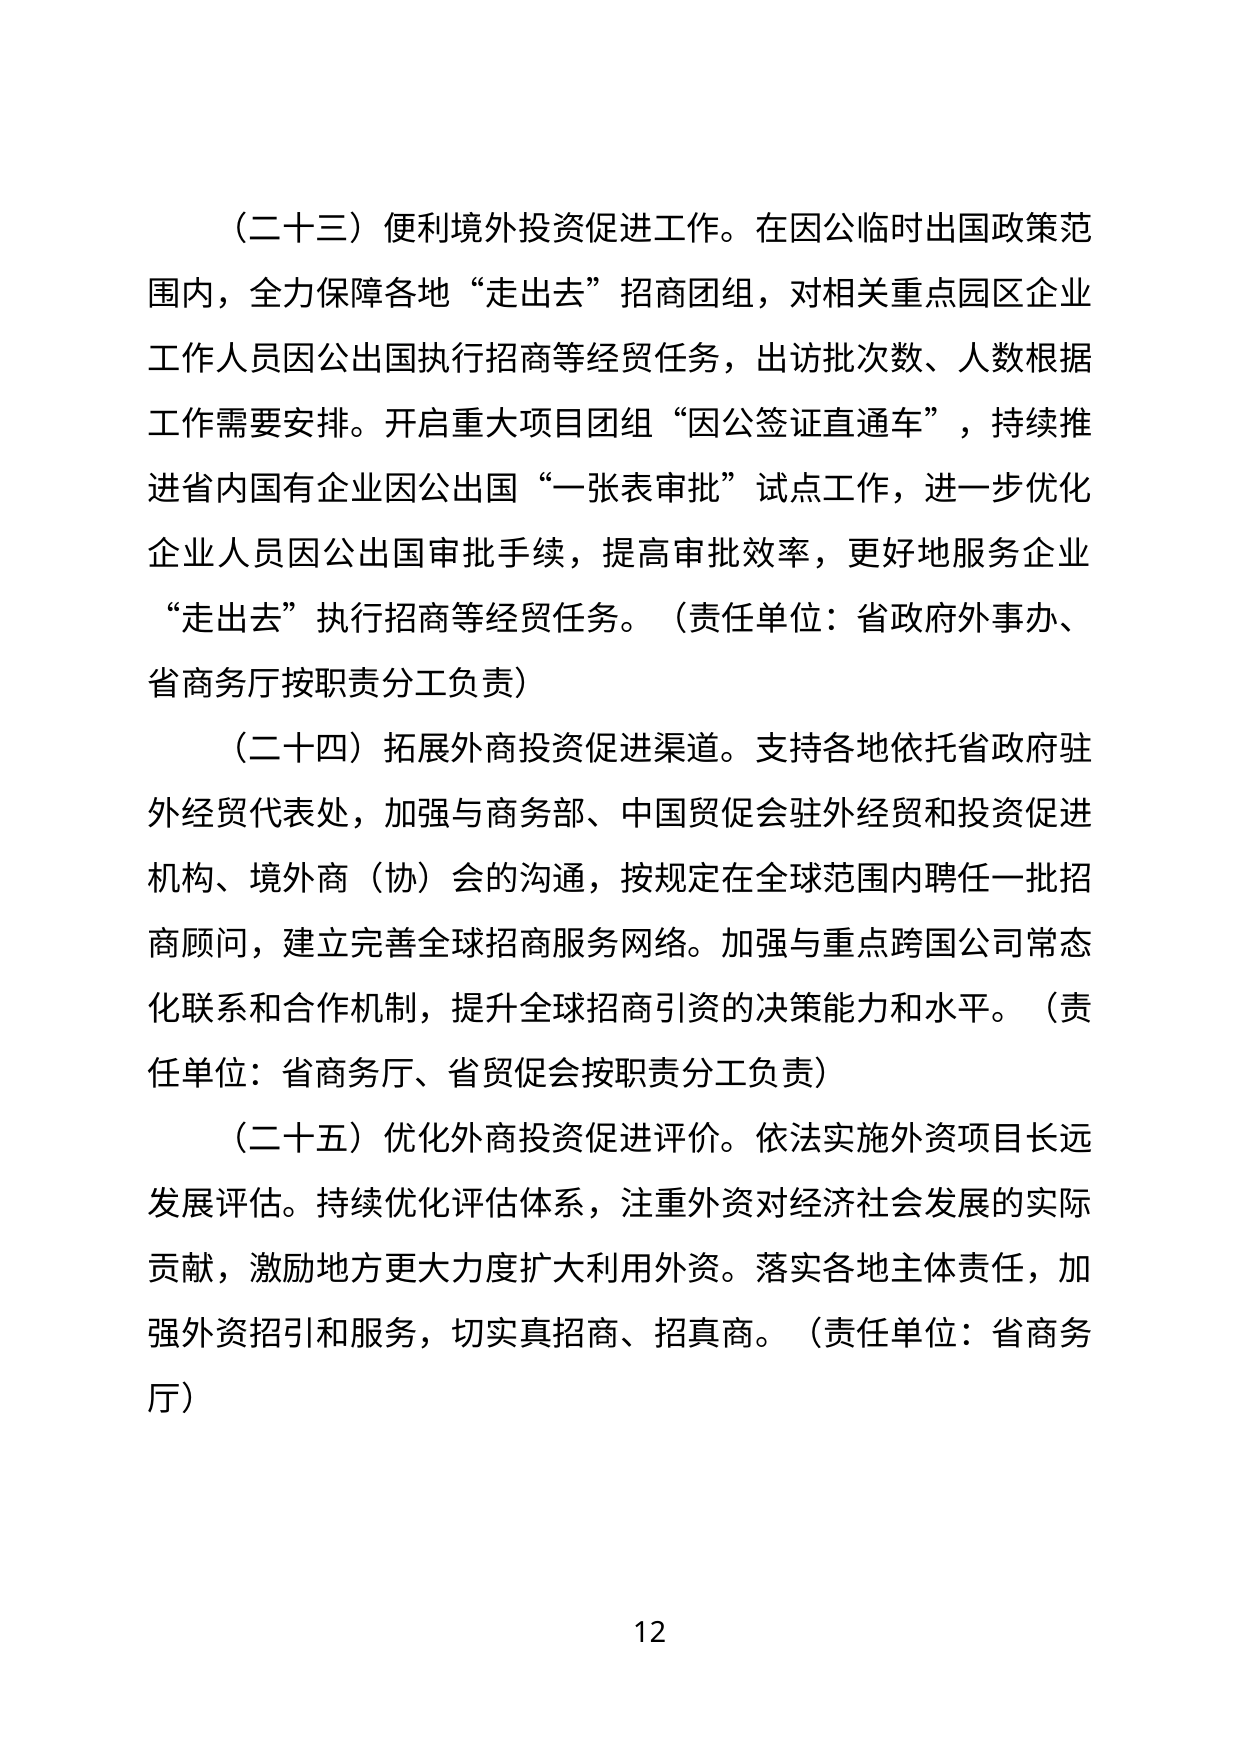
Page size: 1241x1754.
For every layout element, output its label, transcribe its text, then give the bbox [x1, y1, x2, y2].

text （二十四）拓展外商投资促进渠道。支持各地依托省政府驻外经贸代表处，加强与商务部、中国贸促会驻外经贸和投资促进机构、境外商（协）会的沟通，按规定在全球范围内聘任一批招商顾问，建立完善全球招商服务网络。加强与重点跨国公司常态化联系和合作机制，提升全球招商引资的决策能力和水平。（责任单位：省商务厅、省贸促会按职责分工负责） [148, 713, 1092, 1103]
text （二十五）优化外商投资促进评价。依法实施外资项目长远发展评估。持续优化评估体系，注重外资对经济社会发展的实际贡献，激励地方更大力度扩大利用外资。落实各地主体责任，加强外资招引和服务，切实真招商、招真商。（责任单位：省商务厅） [148, 1103, 1092, 1428]
text （二十三）便利境外投资促进工作。在因公临时出国政策范围内，全力保障各地“走出去”招商团组，对相关重点园区企业工作人员因公出国执行招商等经贸任务，出访批次数、人数根据工作需要安排。开启重大项目团组“因公签证直通车”，持续推进省内国有企业因公出国“一张表审批”试点工作，进一步优化企业人员因公出国审批手续，提高审批效率，更好地服务企业“走出去”执行招商等经贸任务。（责任单位：省政府外事办、省商务厅按职责分工负责） [148, 193, 1092, 713]
